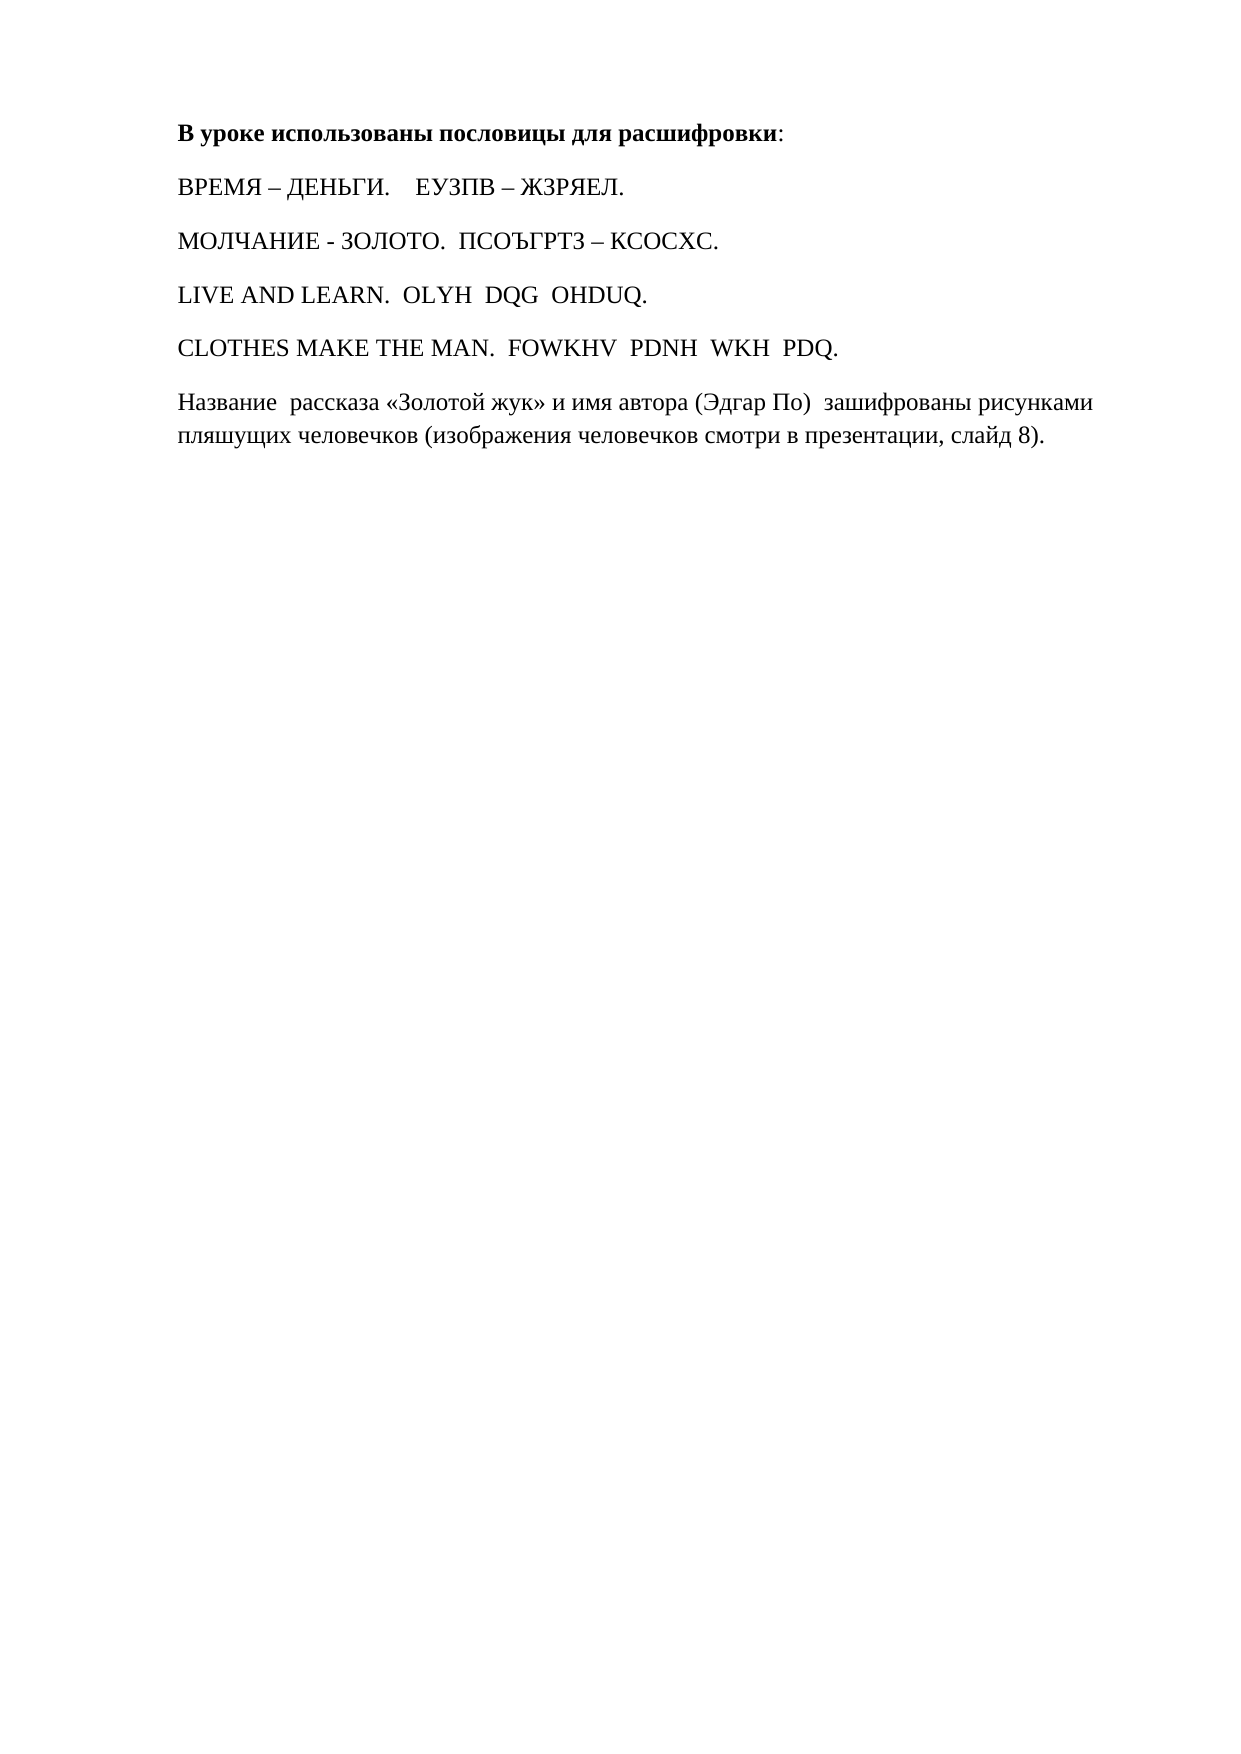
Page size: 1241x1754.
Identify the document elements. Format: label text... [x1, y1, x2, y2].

text LIVE AND LEARN. OLYH DQG OHDUQ. [177, 280, 1152, 308]
text CLOTHES MAKE THE MAN. FOWKHV PDNH WKH PDQ. [177, 333, 1152, 362]
text МОЛЧАНИЕ - ЗОЛОТО. ПСОЪГРТЗ – КСОСХС. [177, 226, 1152, 254]
text В уроке использованы пословицы для расшифровки: [177, 118, 1152, 147]
text ВРЕМЯ – ДЕНЬГИ. ЕУЗПВ – ЖЗРЯЕЛ. [177, 172, 1152, 201]
text Название рассказа «Золотой жук» и имя автора (Эдгар По) зашифрованы рисунками пляшущих человечков (изображения человечков смотри в презентации, слайд 8). [177, 387, 1152, 449]
